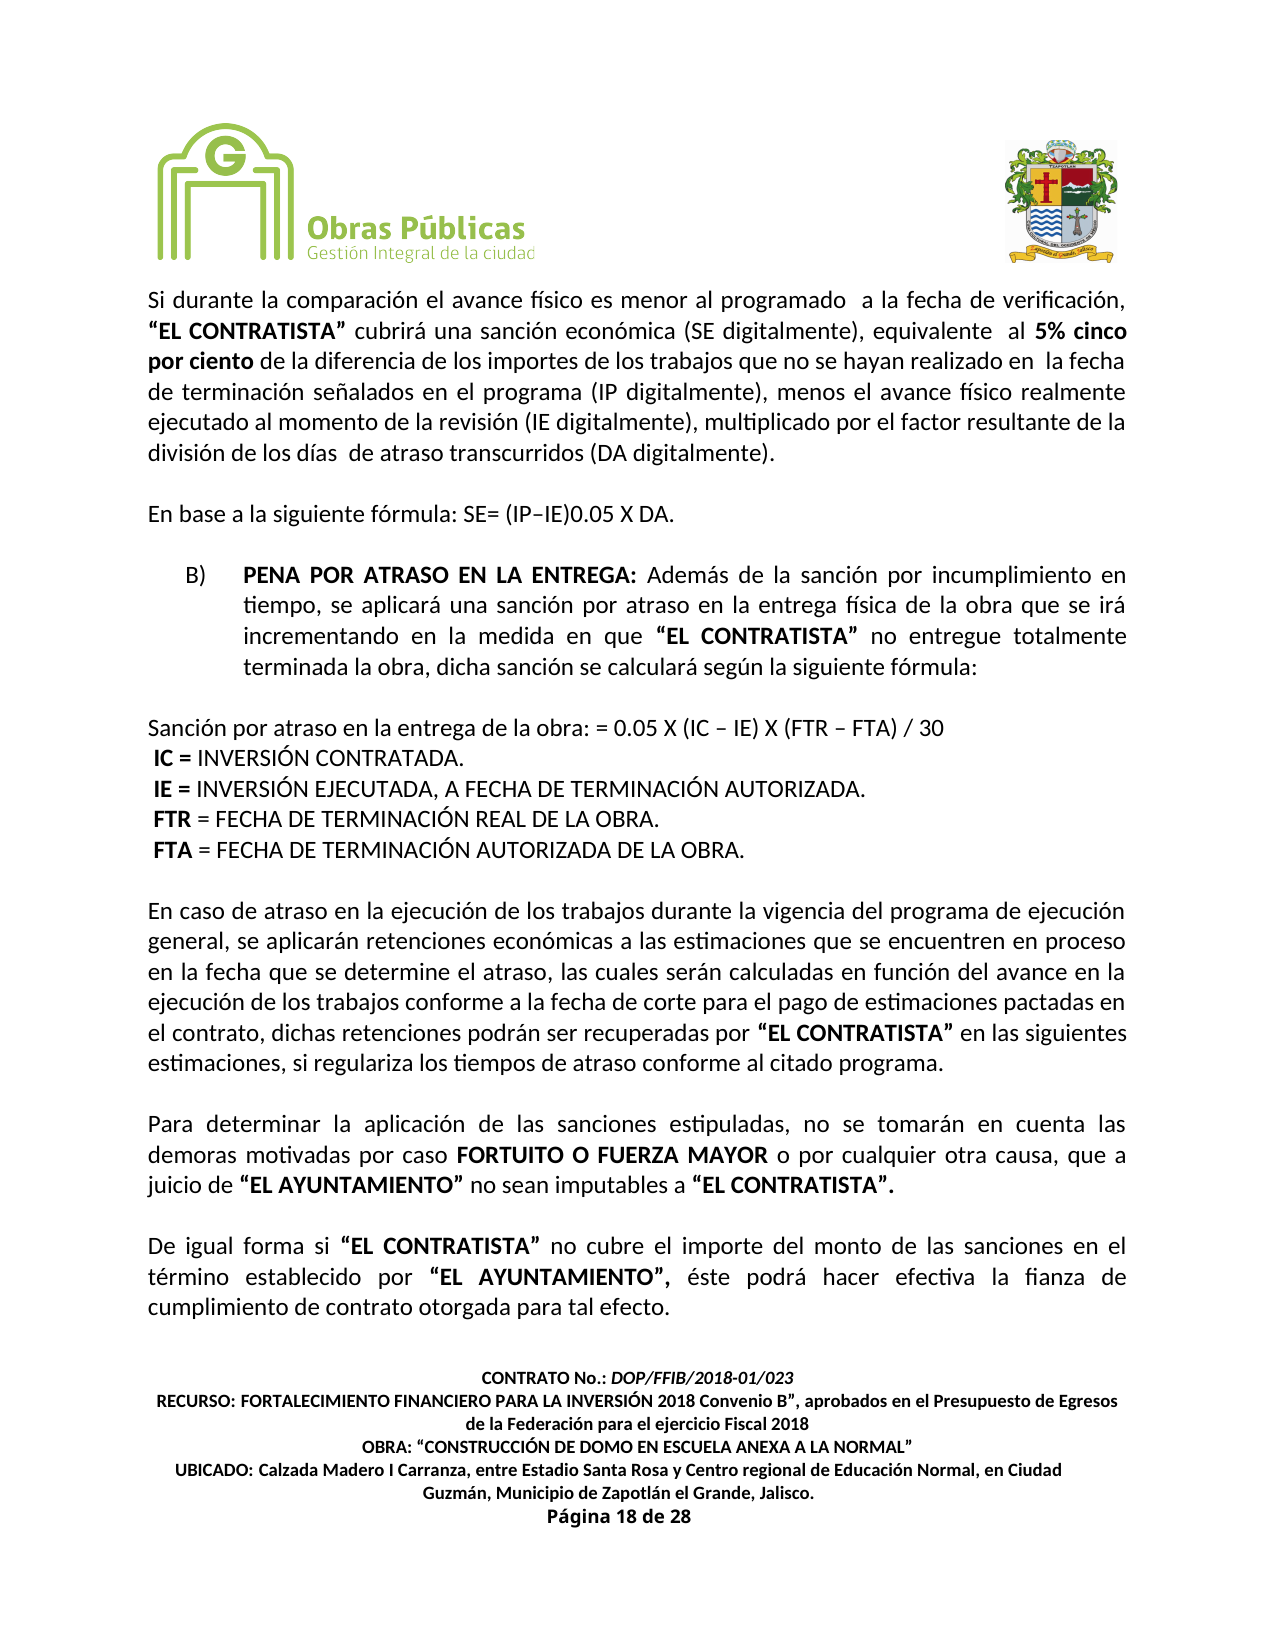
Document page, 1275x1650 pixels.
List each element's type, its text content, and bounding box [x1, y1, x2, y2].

text FTR = FECHA DE TERMINACIÓN REAL DE LA OBRA. [148, 803, 1127, 834]
text En caso de atraso en la ejecución de los trabajos durante la vigencia del programa de ejecución general, se aplicarán retenciones económicas a las estimaciones que se encuentren en proceso en la fecha que se determine el atraso, las cuales serán calculadas en función del avance en la ejecución de los trabajos conforme a la fecha de corte para el pago de estimaciones pactadas en el contrato, dichas retenciones podrán ser recuperadas por “EL CONTRATISTA” en las siguientes estimaciones, si regulariza los tiempos de atraso conforme al citado programa. [148, 895, 1127, 1078]
text De igual forma si “EL CONTRATISTA” no cubre el importe del monto de las sanciones en el término establecido por “EL AYUNTAMIENTO”, éste podrá hacer efectiva la fianza de cumplimiento de contrato otorgada para tal efecto. [148, 1231, 1127, 1322]
list PENA POR ATRASO EN LA ENTREGA: Además de la sanción por incumplimiento en tiempo, se aplicará una sanción por atraso en la entrega física de la obra que se irá incrementando en la medida en que “EL CONTRATISTA” no entregue totalmente terminada la obra, dicha sanción se calculará según la siguiente fórmula: [185, 559, 1127, 681]
text En base a la siguiente fórmula: SE= (IP–IE)0.05 X DA. [148, 498, 1127, 528]
text Si durante la comparación el avance físico es menor al programado a la fecha de verificación, “EL CONTRATISTA” cubrirá una sanción económica (SE digitalmente), equivalente al 5% cinco por ciento de la diferencia de los importes de los trabajos que no se hayan realizado en la fecha de terminación señalados en el programa (IP digitalmente), menos el avance físico realmente ejecutado al momento de la revisión (IE digitalmente), multiplicado por el factor resultante de la división de los días de atraso transcurridos (DA digitalmente). [148, 284, 1127, 467]
text Para determinar la aplicación de las sanciones estipuladas, no se tomarán en cuenta las demoras motivadas por caso FORTUITO O FUERZA MAYOR o por cualquier otra causa, que a juicio de “EL AYUNTAMIENTO” no sean imputables a “EL CONTRATISTA”. [148, 1108, 1127, 1200]
text IE = INVERSIÓN EJECUTADA, A FECHA DE TERMINACIÓN AUTORIZADA. [148, 773, 1127, 803]
text IC = INVERSIÓN CONTRATADA. [148, 742, 1127, 773]
text FTA = FECHA DE TERMINACIÓN AUTORIZADA DE LA OBRA. [148, 834, 1127, 864]
text Sanción por atraso en la entrega de la obra: = 0.05 X (IC – IE) X (FTR – FTA) / 30 [148, 712, 1127, 742]
picture [1005, 140, 1118, 263]
picture [157, 123, 535, 263]
